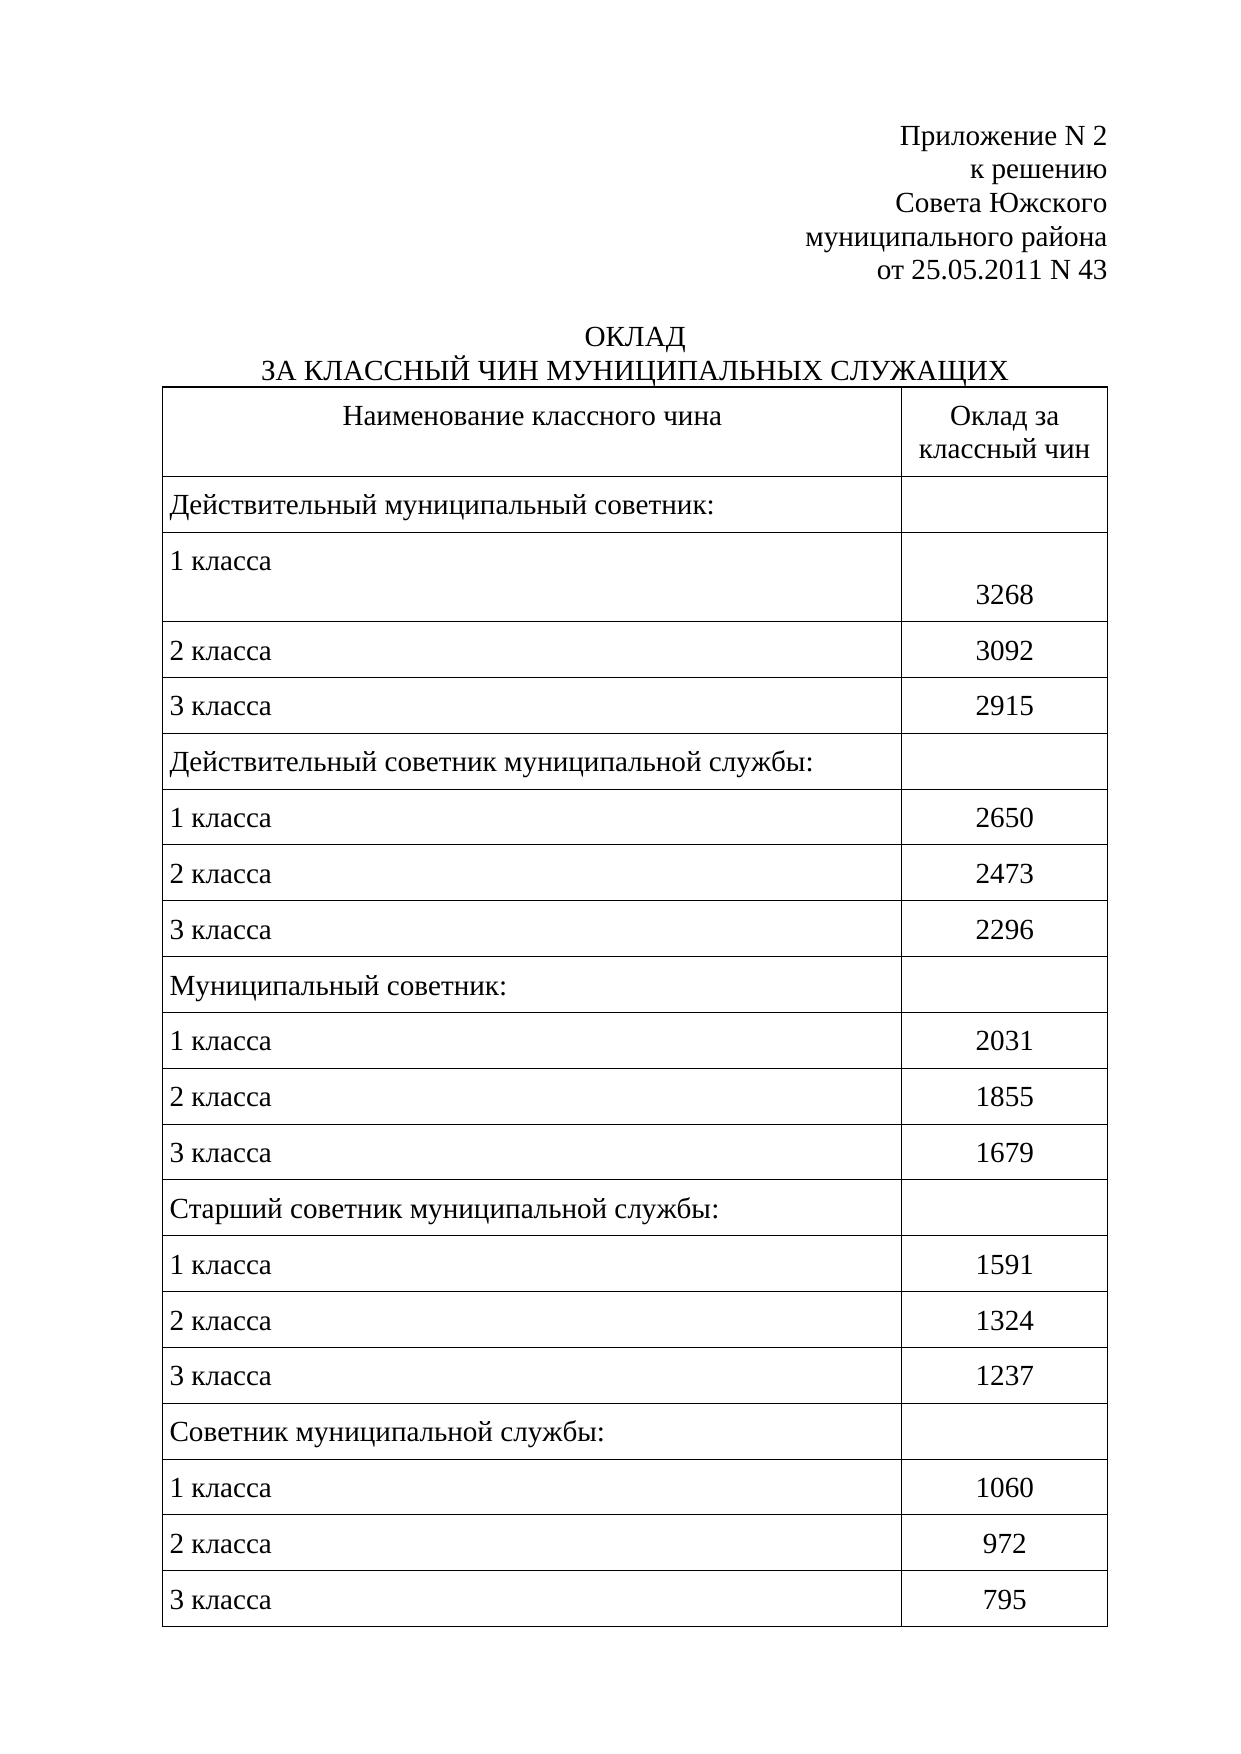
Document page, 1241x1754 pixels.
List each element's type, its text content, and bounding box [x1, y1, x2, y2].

table_cell 2473 [902, 845, 1107, 900]
table_cell [902, 1180, 1107, 1235]
table_cell Советник муниципальной службы: [163, 1404, 901, 1458]
table_cell 3 класса [163, 1348, 901, 1403]
table_cell [902, 957, 1107, 1012]
table_cell 1060 [902, 1460, 1107, 1514]
table_cell 1 класса [163, 1013, 901, 1068]
table_cell 795 [902, 1571, 1107, 1626]
table_cell 1855 [902, 1069, 1107, 1123]
text ОКЛАД [162, 319, 1107, 353]
table_cell Муниципальный советник: [163, 957, 901, 1012]
table_cell 1 класса [163, 1236, 901, 1291]
text от 25.05.2011 N 43 [162, 252, 1107, 286]
table_cell Действительный муниципальный советник: [163, 477, 901, 532]
table_cell 1324 [902, 1292, 1107, 1347]
table_cell 1 класса [163, 1460, 901, 1514]
table_cell 3 класса [163, 901, 901, 956]
table_cell 1591 [902, 1236, 1107, 1291]
table_cell 2 класса [163, 622, 901, 677]
table_cell 1237 [902, 1348, 1107, 1403]
text к решению [162, 152, 1107, 185]
table_cell 3 класса [163, 1125, 901, 1179]
table_header Оклад за классный чин [902, 388, 1107, 476]
table_cell 3092 [902, 622, 1107, 677]
table_cell Старший советник муниципальной службы: [163, 1180, 901, 1235]
table_cell 1 класса [163, 533, 901, 621]
table_cell 3 класса [163, 678, 901, 733]
table_cell 2 класса [163, 1069, 901, 1123]
table_cell 3 класса [163, 1571, 901, 1626]
table_cell 2296 [902, 901, 1107, 956]
table_cell 2 класса [163, 845, 901, 900]
table_cell [902, 1404, 1107, 1458]
table_cell 2915 [902, 678, 1107, 733]
table_cell Действительный советник муниципальной службы: [163, 734, 901, 788]
table_cell 1679 [902, 1125, 1107, 1179]
table_cell 2 класса [163, 1292, 901, 1347]
table_cell 2 класса [163, 1515, 901, 1570]
table_cell [902, 477, 1107, 532]
table_cell 1 класса [163, 790, 901, 844]
table_cell 3268 [902, 533, 1107, 621]
table_cell [902, 734, 1107, 788]
text муниципального района [162, 219, 1107, 252]
table_cell 2031 [902, 1013, 1107, 1068]
text Совета Южского [162, 185, 1107, 219]
table_header Наименование классного чина [163, 388, 901, 476]
text Приложение N 2 [162, 118, 1107, 152]
table_cell 972 [902, 1515, 1107, 1570]
table_cell 2650 [902, 790, 1107, 844]
text ЗА КЛАССНЫЙ ЧИН МУНИЦИПАЛЬНЫХ СЛУЖАЩИХ [162, 353, 1107, 386]
